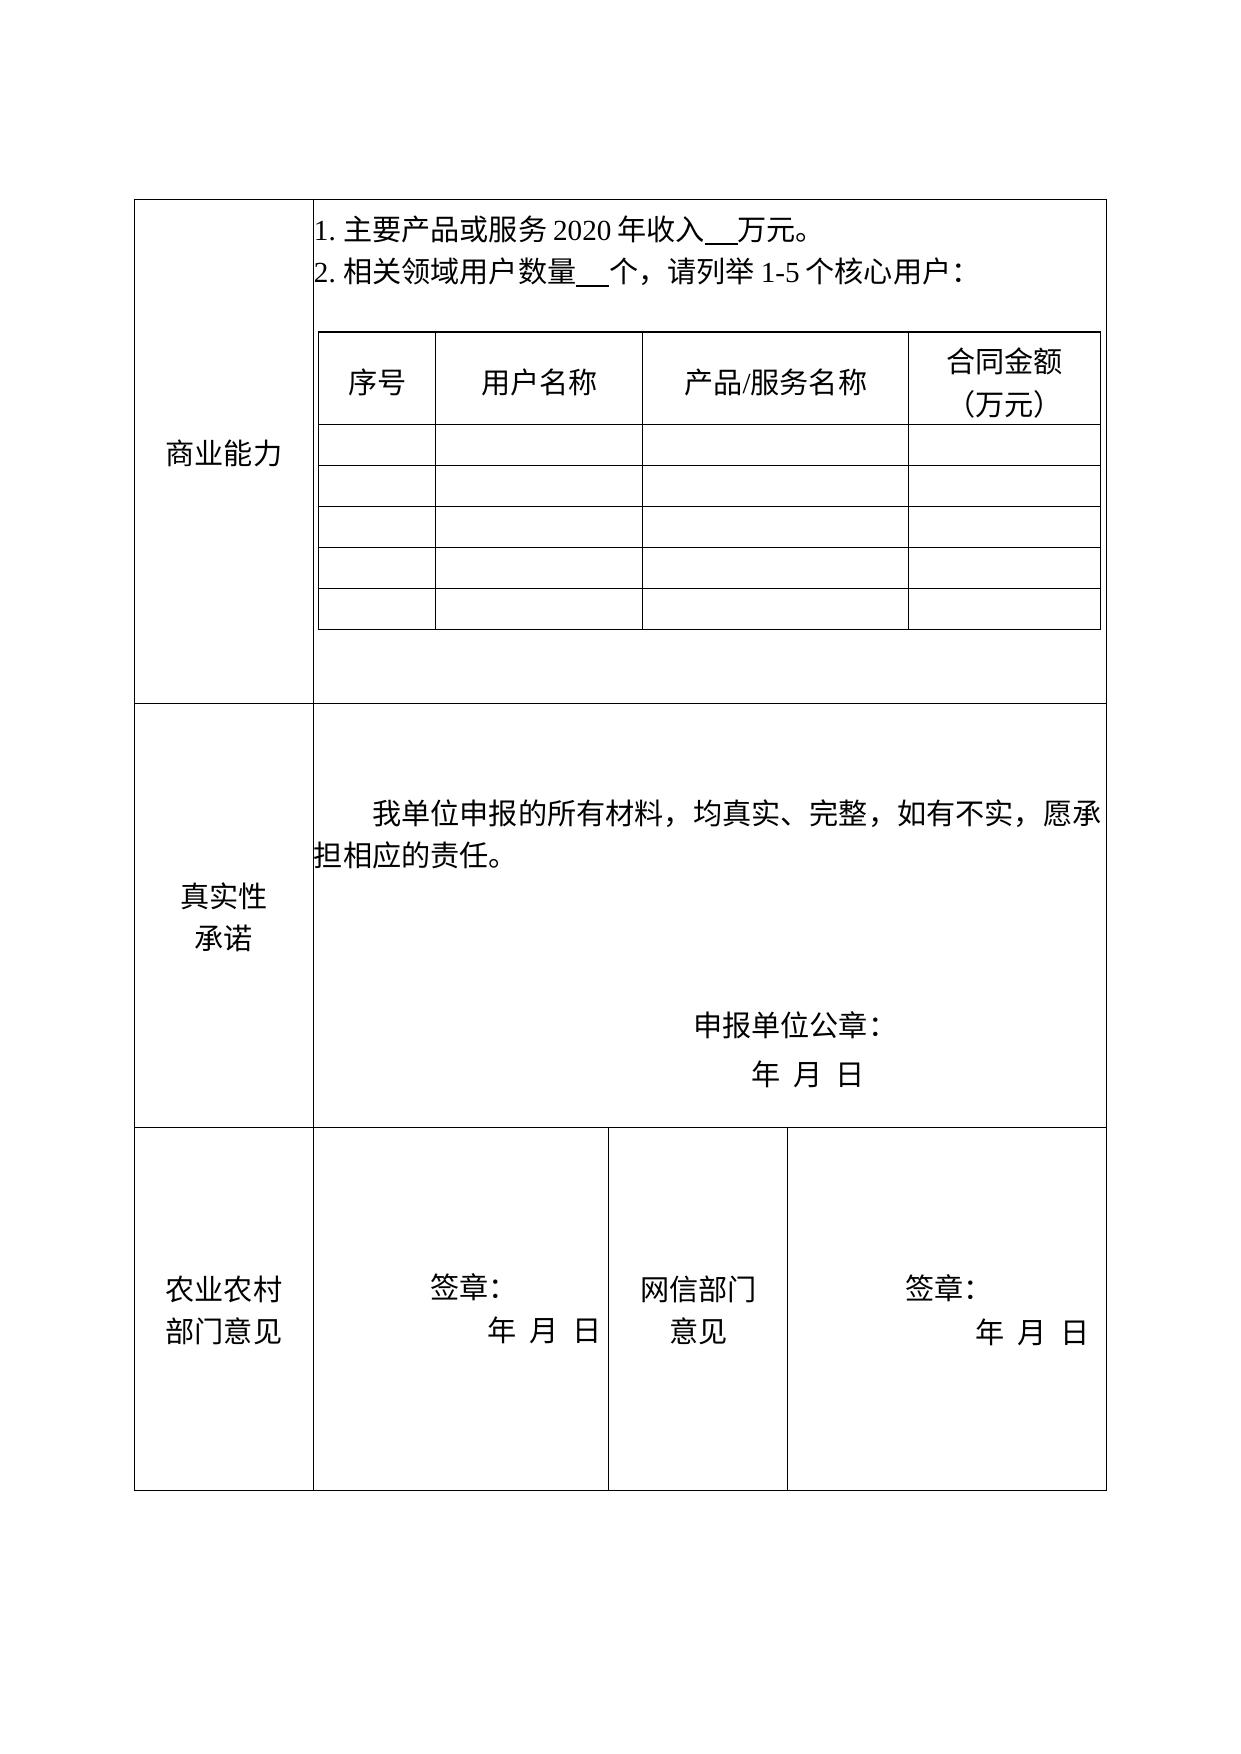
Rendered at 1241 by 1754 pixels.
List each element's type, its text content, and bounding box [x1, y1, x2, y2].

table_cell 真实性 承诺 [135, 704, 313, 1127]
table_cell 我单位申报的所有材料，均真实、完整，如有不实，愿承担相应的责任。 申报单位公章： 年 月 日 [314, 704, 1106, 1127]
table_cell 签章： 年 月 日 [788, 1128, 1106, 1489]
table_cell 农业农村 部门意见 [135, 1128, 313, 1489]
table_cell 主要产品或服务2020年收入 万元。 相关领域用户数量 个，请列举1-5个核心用户： [314, 200, 1106, 703]
table_cell 签章： 年 月 日 [314, 1128, 608, 1489]
table_cell 商业能力 [135, 200, 313, 703]
table_cell 网信部门 意见 [609, 1128, 787, 1489]
